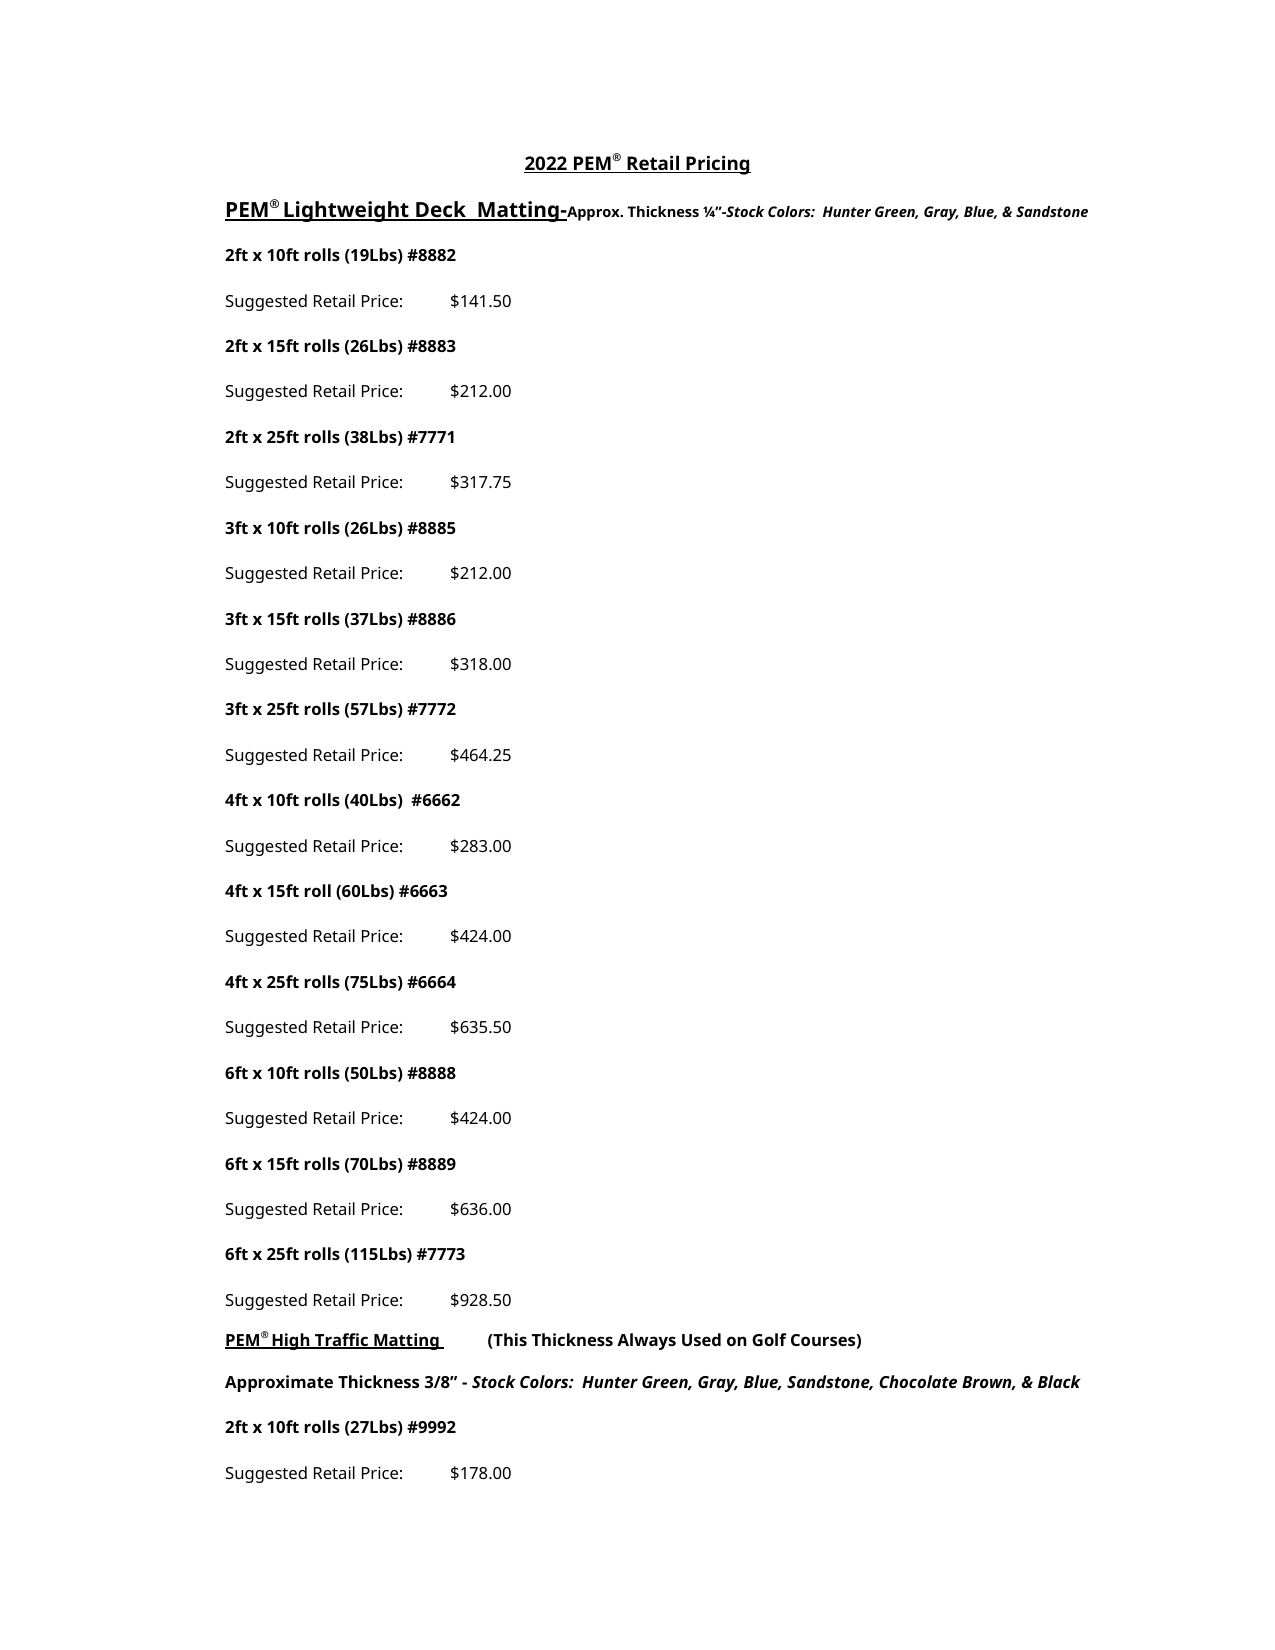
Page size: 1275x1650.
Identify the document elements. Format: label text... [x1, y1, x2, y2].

text 3ft x 15ft rolls (37Lbs) #8886 [225, 607, 1125, 630]
text 4ft x 25ft rolls (75Lbs) #6664 [225, 970, 1125, 993]
text Suggested Retail Price: $212.00 [150, 380, 1125, 403]
text 2ft x 10ft rolls (27Lbs) #9992 [150, 1416, 1125, 1439]
text 3ft x 10ft rolls (26Lbs) #8885 [225, 516, 1125, 539]
text 6ft x 15ft rolls (70Lbs) #8889 [150, 1152, 1125, 1175]
text Suggested Retail Price: $317.75 [150, 471, 1125, 493]
text Suggested Retail Price: $464.25 [225, 743, 1125, 766]
text Suggested Retail Price: $212.00 [225, 562, 1125, 584]
text PEM® High Traffic Matting (This Thickness Always Used on Golf Courses) [150, 1328, 1125, 1351]
text Suggested Retail Price: $636.00 [150, 1197, 1125, 1220]
text 6ft x 25ft rolls (115Lbs) #7773 [150, 1243, 1125, 1266]
text 2ft x 25ft rolls (38Lbs) #7771 [150, 425, 1125, 448]
text 6ft x 10ft rolls (50Lbs) #8888 [225, 1061, 1125, 1084]
text Suggested Retail Price: $141.50 [150, 289, 1125, 312]
text Suggested Retail Price: $178.00 [150, 1462, 1125, 1484]
text PEM® Lightweight Deck Matting-Approx. Thickness ¼”-Stock Colors: Hunter Green, Gray, Blue, & Sandstone [150, 195, 1125, 224]
text 2ft x 15ft rolls (26Lbs) #8883 [150, 334, 1125, 357]
text Suggested Retail Price: $635.50 [225, 1016, 1125, 1038]
text 2ft x 10ft rolls (19Lbs) #8882 [150, 244, 1125, 266]
text 3ft x 25ft rolls (57Lbs) #7772 [225, 698, 1125, 721]
text 4ft x 10ft rolls (40Lbs) #6662 [225, 789, 1125, 811]
text Suggested Retail Price: $318.00 [225, 652, 1125, 675]
text 2022 PEM® Retail Pricing [150, 150, 1125, 176]
text Suggested Retail Price: $424.00 [225, 925, 1125, 948]
text Approximate Thickness 3/8” - Stock Colors: Hunter Green, Gray, Blue, Sandstone, Chocolate Brown, & Black [225, 1371, 1125, 1393]
text Suggested Retail Price: $283.00 [225, 834, 1125, 857]
text Suggested Retail Price: $928.50 [150, 1288, 1125, 1311]
text 4ft x 15ft roll (60Lbs) #6663 [225, 879, 1125, 902]
text Suggested Retail Price: $424.00 [225, 1107, 1125, 1129]
